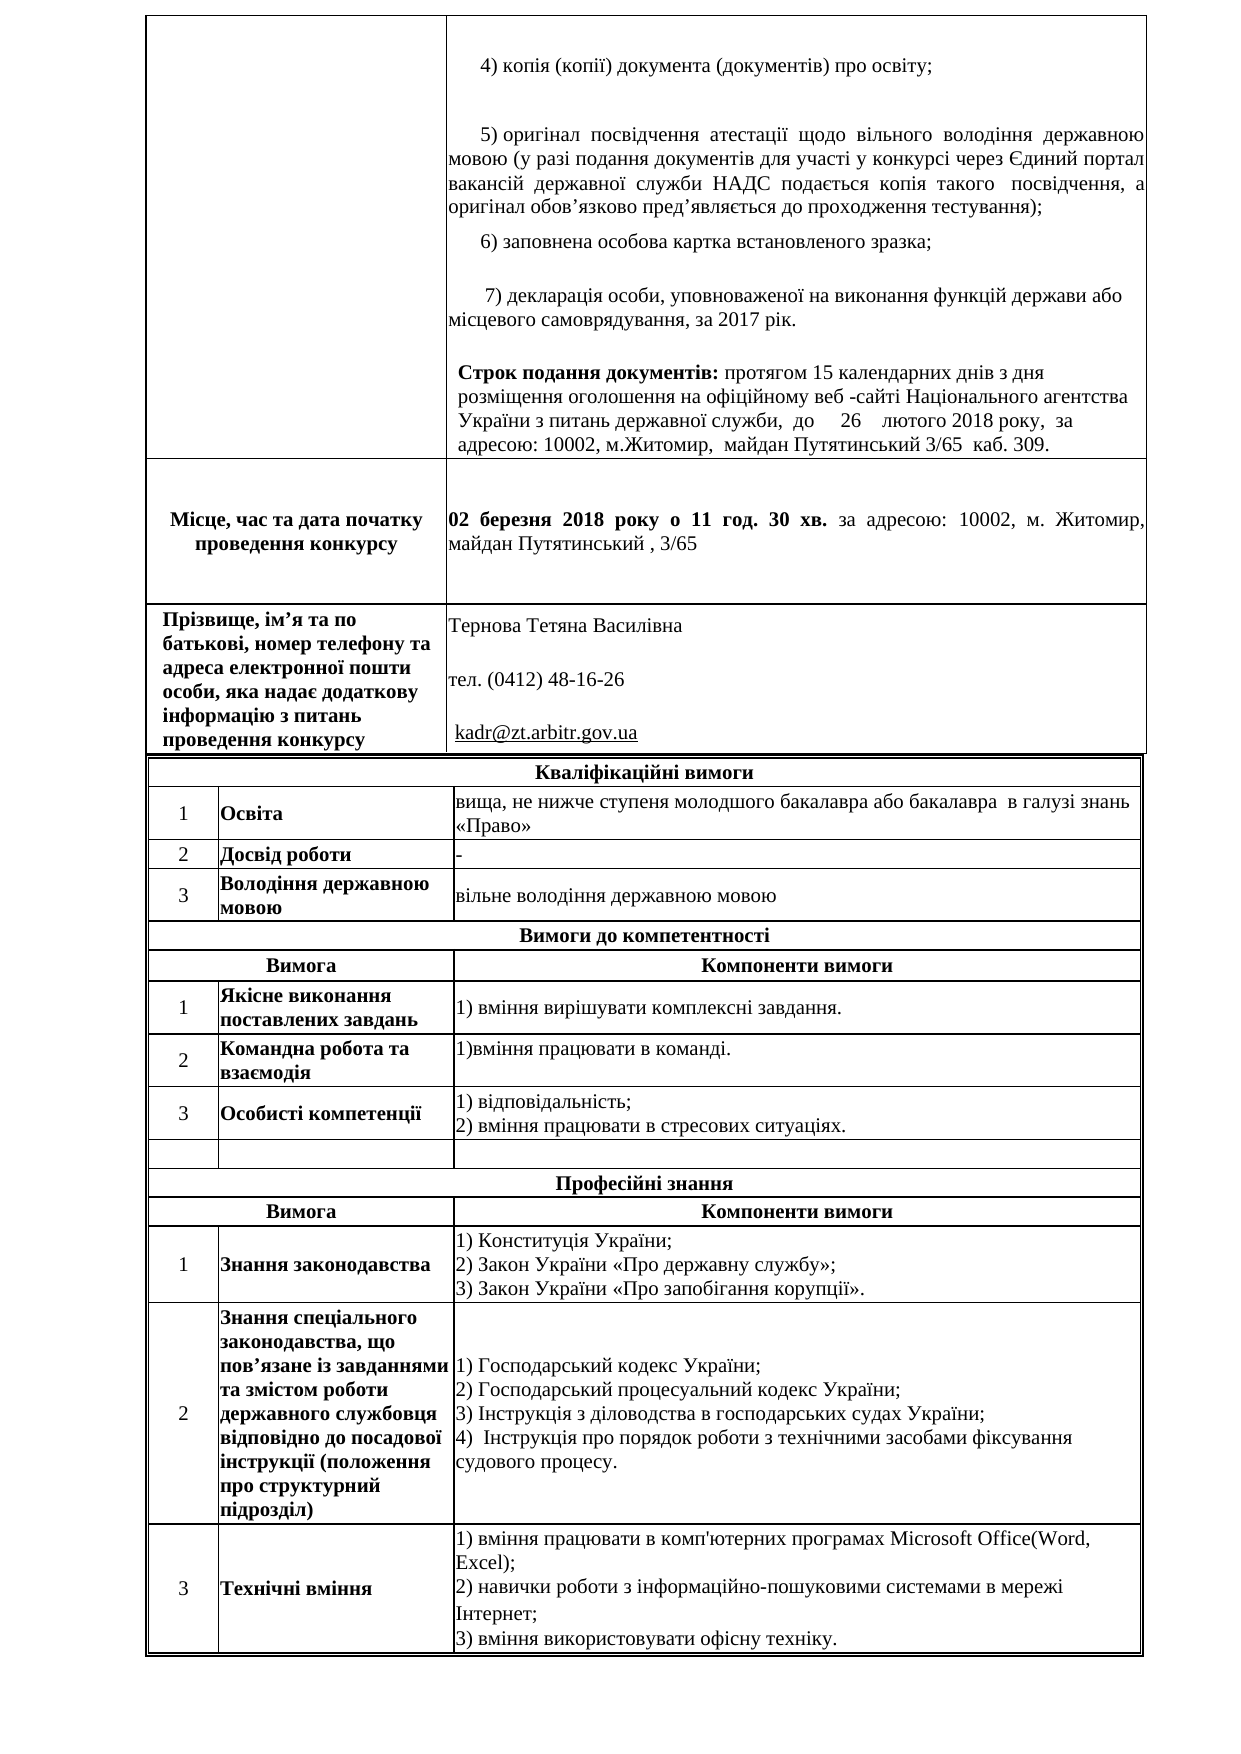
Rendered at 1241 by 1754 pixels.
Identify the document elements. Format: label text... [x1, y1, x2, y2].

table_cell Прізвище, ім’я та по батькові, номер телефону та адреса електронної пошти особи, яка надає додаткову інформацію з питань проведення конкурсу [147, 605, 446, 752]
table_cell Місце, час та дата початку проведення конкурсу [147, 459, 446, 603]
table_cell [447, 16, 1146, 458]
table_cell Тернова Тетяна Василівна тел. (0412) 48-16-26 kadr@zt.arbitr.gov.ua [447, 605, 1146, 752]
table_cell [147, 16, 446, 458]
table_cell 02 березня 2018 року о 11 год. 30 хв. за адресою: 10002, м. Житомир, майдан Путятинський , 3/65 [447, 459, 1146, 603]
